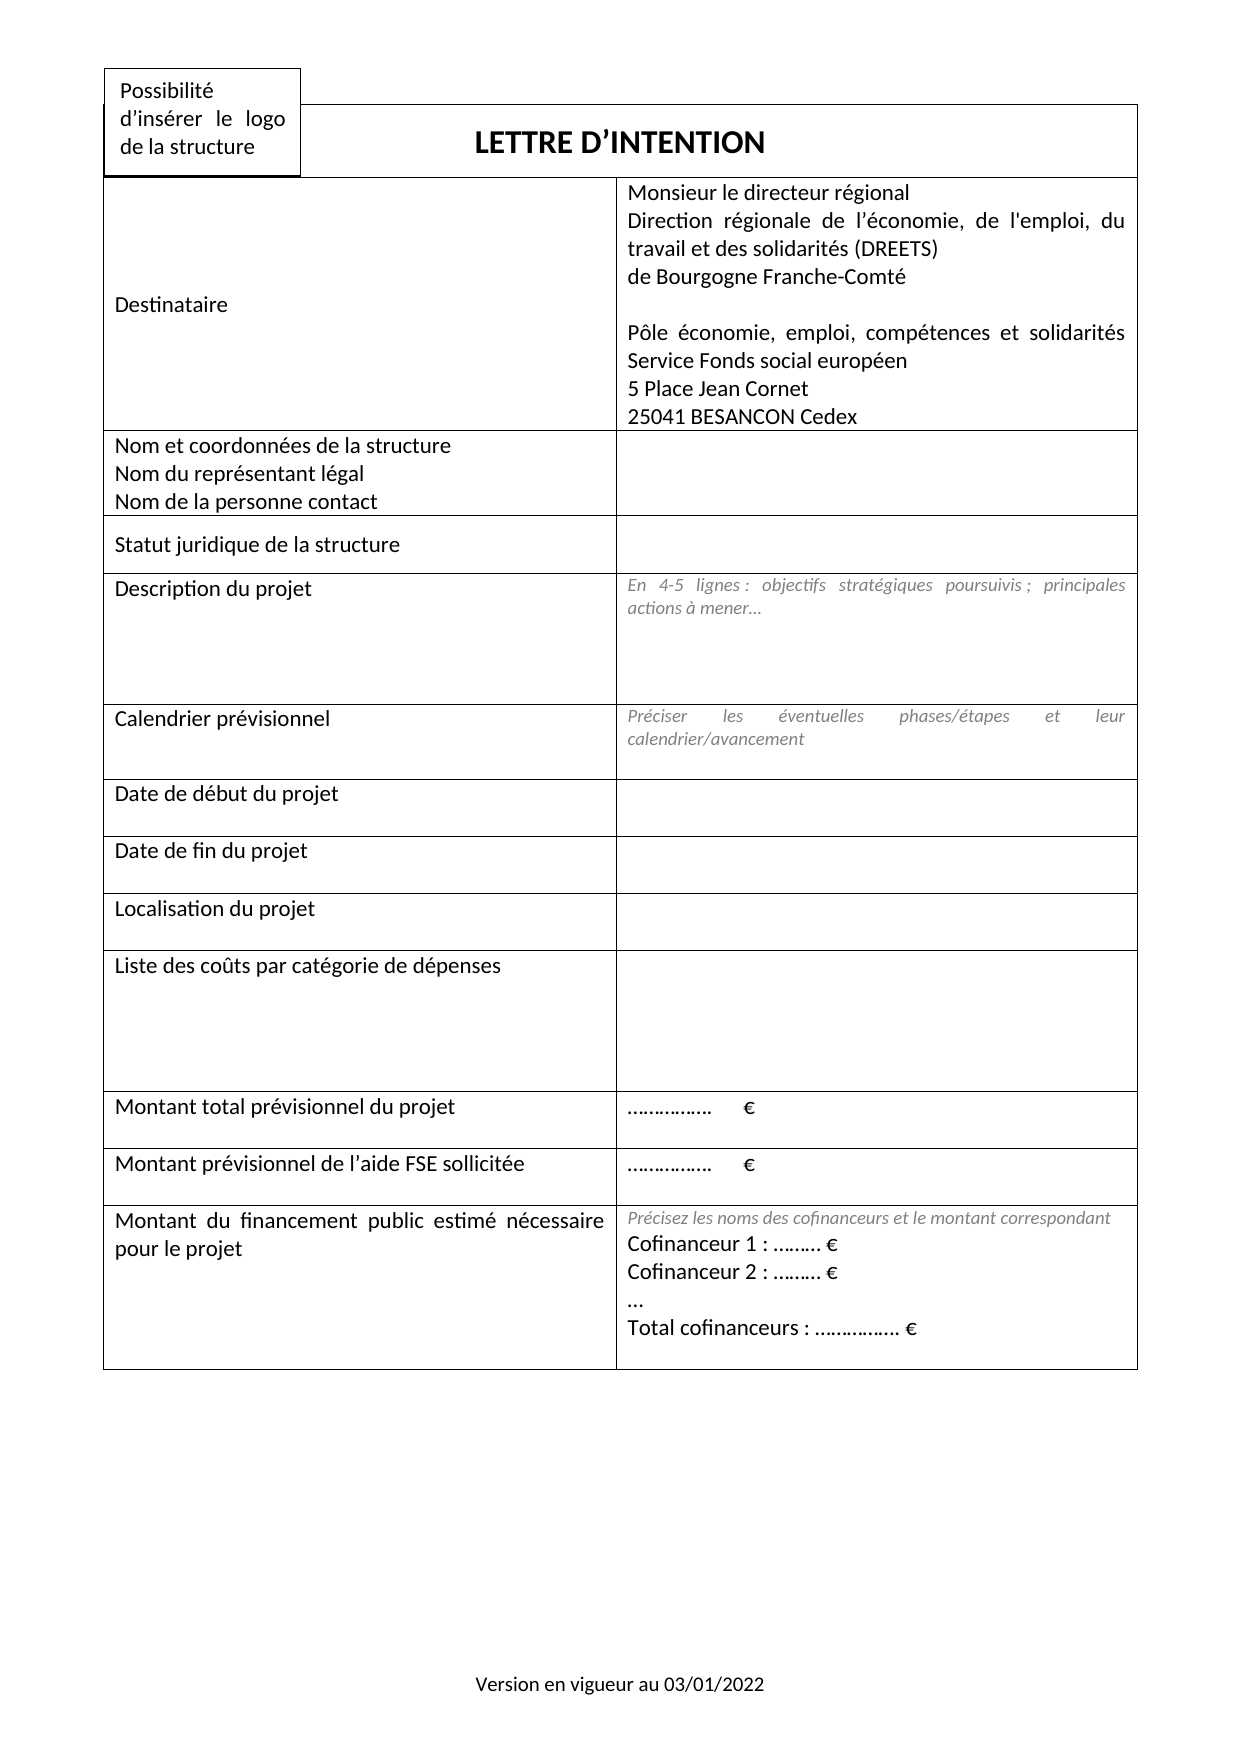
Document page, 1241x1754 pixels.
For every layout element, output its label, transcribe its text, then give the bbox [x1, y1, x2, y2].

table_cell Localisation du projet [104, 894, 616, 950]
table_cell ……………. € [617, 1092, 1137, 1148]
table_cell Date de fin du projet [104, 837, 616, 893]
table_cell [617, 780, 1137, 836]
table_cell [617, 951, 1137, 1091]
table_cell Précisez les noms des cofinanceurs et le montant correspondant Cofinanceur 1 : ……… € Cofinanceur 2 : ……… € … Total cofinanceurs : ……………. € [617, 1206, 1137, 1369]
table_cell Préciser les éventuelles phases/étapes et leur calendrier/avancement [617, 705, 1137, 778]
table_cell Liste des coûts par catégorie de dépenses [104, 951, 616, 1091]
table_cell [617, 516, 1137, 573]
table_cell Montant total prévisionnel du projet [104, 1092, 616, 1148]
table_cell Nom et coordonnées de la structure Nom du représentant légal Nom de la personne contact [104, 431, 616, 515]
table_cell ……………. € [617, 1149, 1137, 1205]
table_cell Statut juridique de la structure [104, 516, 616, 573]
table_cell Calendrier prévisionnel [104, 705, 616, 778]
table_cell Montant du financement public estimé nécessaire pour le projet [104, 1206, 616, 1369]
table_header LETTRE D’INTENTION [301, 105, 1137, 177]
table_cell Date de début du projet [104, 780, 616, 836]
table_cell En 4-5 lignes : objectifs stratégiques poursuivis ; principales actions à mener… [617, 574, 1137, 703]
table_cell Description du projet [104, 574, 616, 703]
table_cell [617, 894, 1137, 950]
table_cell Destinataire [104, 178, 616, 430]
table_cell [617, 431, 1137, 515]
table_cell Montant prévisionnel de l’aide FSE sollicitée [104, 1149, 616, 1205]
table_cell Monsieur le directeur régional Direction régionale de l’économie, de l'emploi, du travail et des solidarités (DREETS) de Bourgogne Franche-Comté Pôle économie, emploi, compétences et solidarités Service Fonds social européen 5 Place Jean Cornet 25041 BESANCON Cedex [617, 178, 1137, 430]
table_cell [617, 837, 1137, 893]
